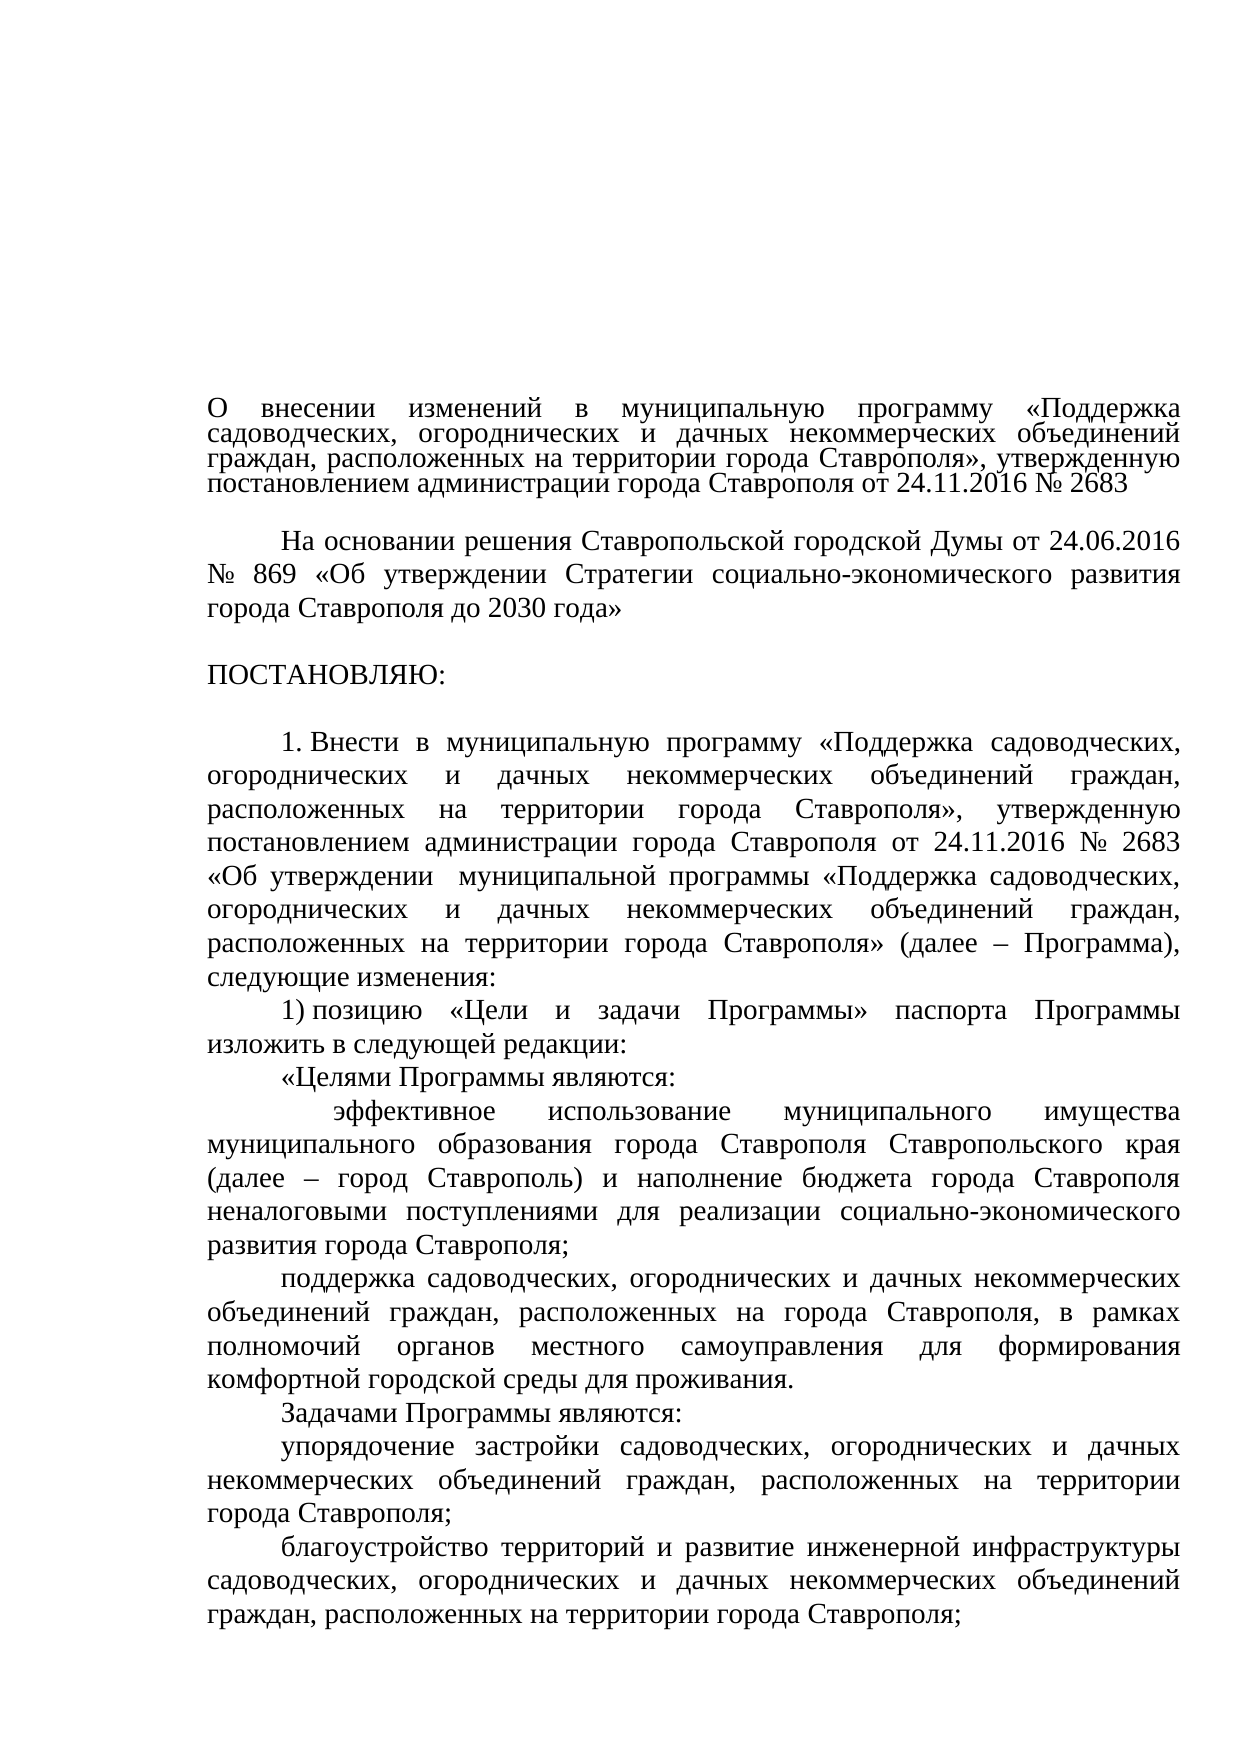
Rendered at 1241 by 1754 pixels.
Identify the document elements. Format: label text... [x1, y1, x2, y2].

text 1) позицию «Цели и задачи Программы» паспорта Программы изложить в следующей редакции: [207, 992, 1181, 1059]
text поддержка садоводческих, огороднических и дачных некоммерческих объединений граждан, расположенных на города Ставрополя, в рамках полномочий органов местного самоуправления для формирования комфортной городской среды для проживания. [207, 1261, 1181, 1395]
text благоустройство территорий и развитие инженерной инфраструктуры садоводческих, огороднических и дачных некоммерческих объединений граждан, расположенных на территории города Ставрополя; [207, 1529, 1181, 1629]
text упорядочение застройки садоводческих, огороднических и дачных некоммерческих объединений граждан, расположенных на территории города Ставрополя; [207, 1428, 1181, 1529]
text Задачами Программы являются: [207, 1395, 1181, 1428]
text 1. Внести в муниципальную программу «Поддержка садоводческих, огороднических и дачных некоммерческих объединений граждан, расположенных на территории города Ставрополя», утвержденную постановлением администрации города Ставрополя от 24.11.2016 № 2683 «Об утверждении муниципальной программы «Поддержка садоводческих, огороднических и дачных некоммерческих объединений граждан, расположенных на территории города Ставрополя» (далее – Программа), следующие изменения: [207, 724, 1181, 992]
text О внесении изменений в муниципальную программу «Поддержка садоводческих, огороднических и дачных некоммерческих объединений граждан, расположенных на территории города Ставрополя», утвержденную постановлением администрации города Ставрополя от 24.11.2016 № 2683 [207, 398, 1181, 498]
text «Целями Программы являются: [207, 1059, 1181, 1093]
text На основании решения Ставропольской городской Думы от 24.06.2016 № 869 «Об утверждении Стратегии социально-экономического развития города Ставрополя до 2030 года» [207, 523, 1181, 623]
text эффективное использование муниципального имущества муниципального образования города Ставрополя Ставропольского края (далее – город Ставрополь) и наполнение бюджета города Ставрополя неналоговыми поступлениями для реализации социально-экономического развития города Ставрополя; [207, 1093, 1181, 1261]
text ПОСТАНОВЛЯЮ: [207, 657, 1181, 690]
